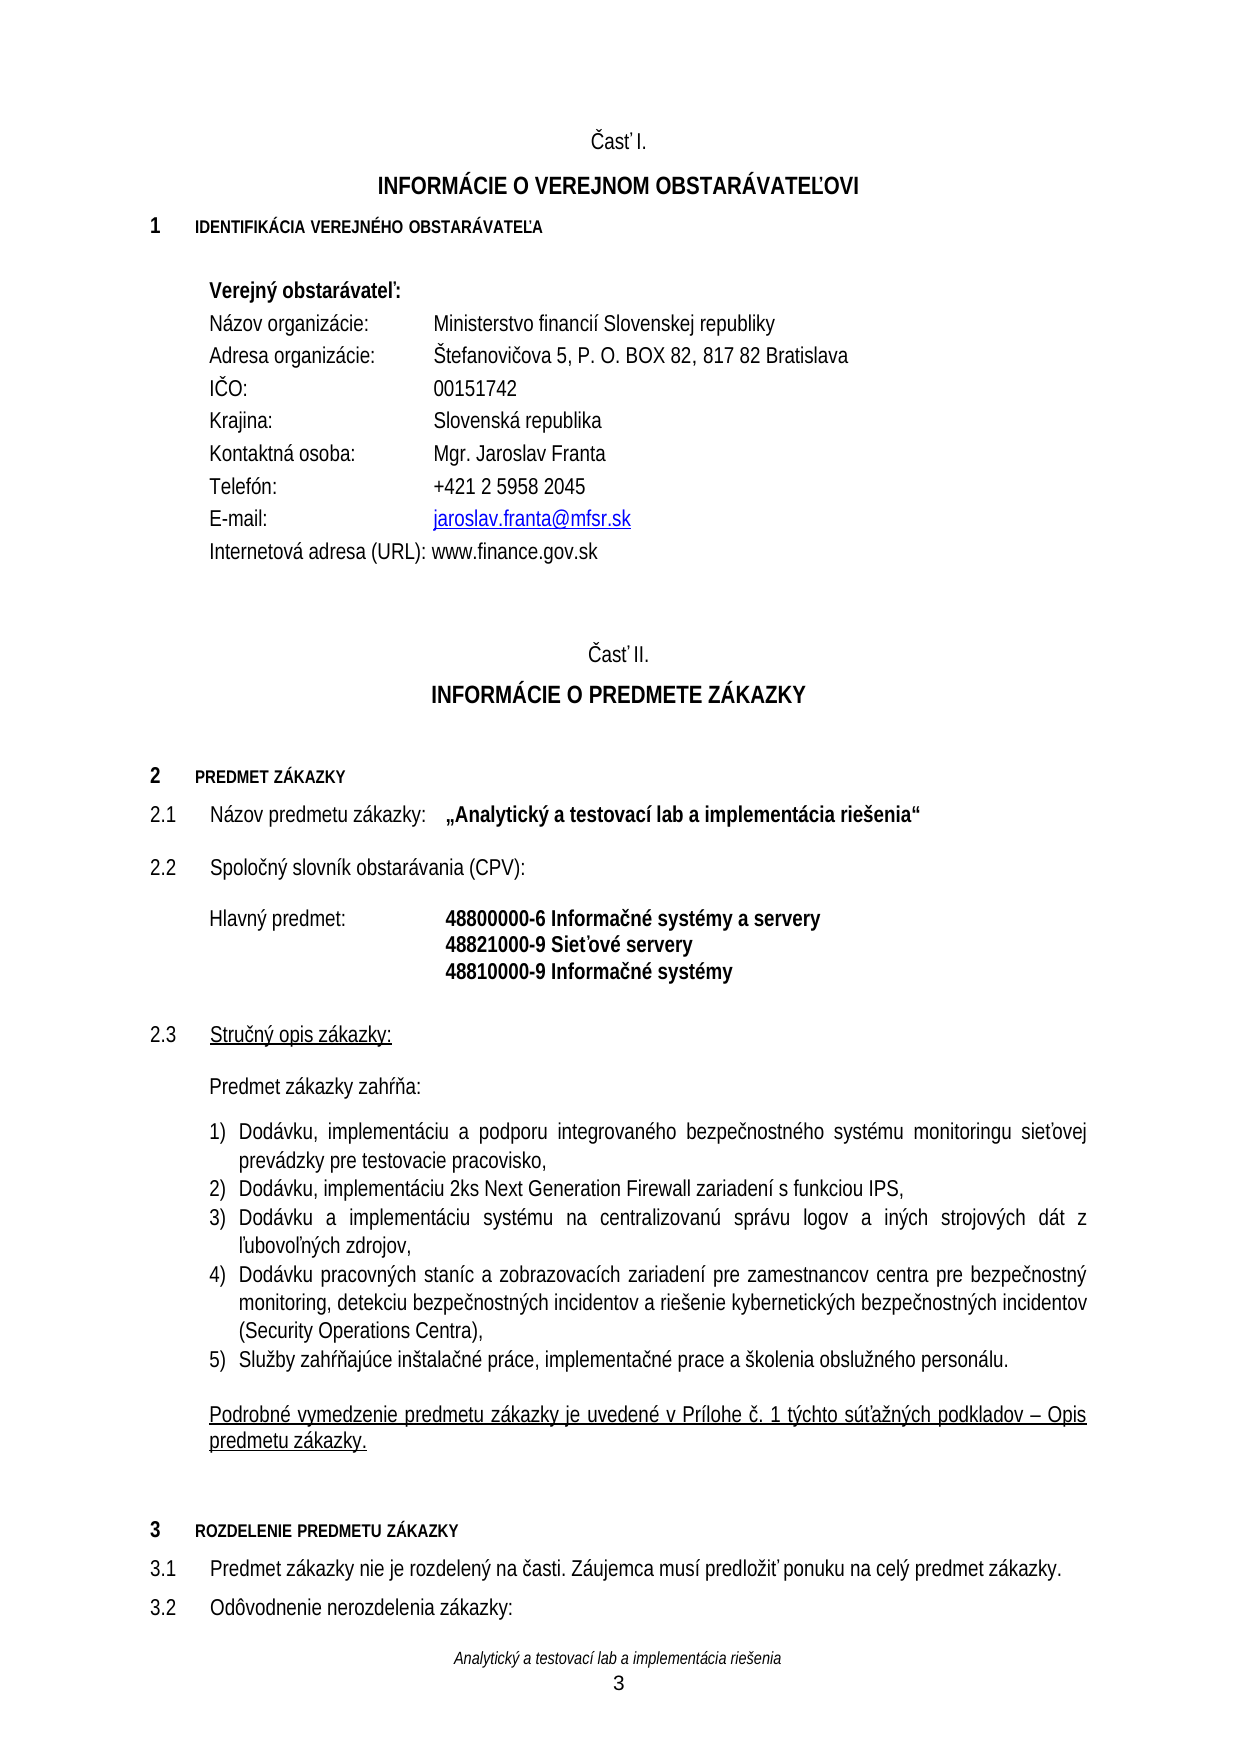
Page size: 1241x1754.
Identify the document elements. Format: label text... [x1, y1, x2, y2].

list identifikácia verejného obstarávateľa [150, 212, 1087, 238]
list predmet zákazky [150, 762, 1087, 788]
list Názov predmetu zákazky: „Analytický a testovací lab a implementácia riešenia“ [150, 801, 1087, 827]
list Stručný opis zákazky: [150, 1021, 1087, 1047]
text 48810000-9 Informačné systémy [187, 958, 1087, 984]
text Názov organizácie: Ministerstvo financií Slovenskej republiky [209, 310, 1087, 336]
text Verejný obstarávateľ: [209, 277, 1087, 303]
text Internetová adresa (URL): www.finance.gov.sk [209, 538, 1087, 564]
text 1) Dodávku, implementáciu a podporu integrovaného bezpečnostného systému monitoringu sieťovej prevádzky pre testovacie pracovisko, [209, 1118, 1087, 1173]
text Kontaktná osoba: Mgr. Jaroslav Franta [209, 440, 1087, 466]
text 5) Služby zahŕňajúce inštalačné práce, implementačné prace a školenia obslužného personálu. [209, 1346, 1087, 1372]
text Adresa organizácie: Štefanovičova 5, P. O. BOX 82, 817 82 Bratislava [209, 342, 1087, 369]
text Časť I. [150, 128, 1087, 154]
text INFORMÁCIE O PREDMETE ZÁKAZKY [150, 680, 1087, 708]
text Predmet zákazky zahŕňa: [209, 1073, 1087, 1099]
text E-mail: jaroslav.franta@mfsr.sk [209, 505, 1087, 532]
text IČO: 00151742 [209, 375, 1087, 401]
text Telefón: +421 2 5958 2045 [209, 473, 1087, 499]
list Predmet zákazky nie je rozdelený na časti. Záujemca musí predložiť ponuku na celý predmet zákazky. [150, 1555, 1087, 1581]
text 3) Dodávku a implementáciu systému na centralizovanú správu logov a iných strojových dát z ľubovoľných zdrojov, [209, 1204, 1087, 1258]
text 2) Dodávku, implementáciu 2ks Next Generation Firewall zariadení s funkciou IPS, [209, 1175, 1087, 1202]
list Podrobné vymedzenie predmetu zákazky je uvedené v Prílohe č. 1 týchto súťažných podkladov – Opis predmetu zákazky. [209, 1401, 1087, 1423]
list Odôvodnenie nerozdelenia zákazky: [150, 1594, 1087, 1620]
text Časť II. [150, 641, 1087, 667]
list Podrobné vymedzenie predmetu zákazky je uvedené v Prílohe č. 1 týchto súťažných podkladov – Opis predmetu zákazky. [209, 1425, 1087, 1453]
list rozdelenie predmetu zákazky [150, 1516, 1087, 1542]
text Krajina: Slovenská republika [209, 407, 1087, 434]
text 48821000-9 Sieťové servery [187, 931, 1087, 958]
text Hlavný predmet: 48800000-6 Informačné systémy a servery [187, 905, 1087, 931]
list Spoločný slovník obstarávania (CPV): [150, 854, 1087, 880]
text 4) Dodávku pracovných staníc a zobrazovacích zariadení pre zamestnancov centra pre bezpečnostný monitoring, detekciu bezpečnostných incidentov a riešenie kybernetických bezpečnostných incidentov (Security Operations Centra), [209, 1261, 1087, 1344]
text INFORMÁCIE O VEREJNOM OBSTARÁVATEĽOVI [150, 171, 1087, 199]
